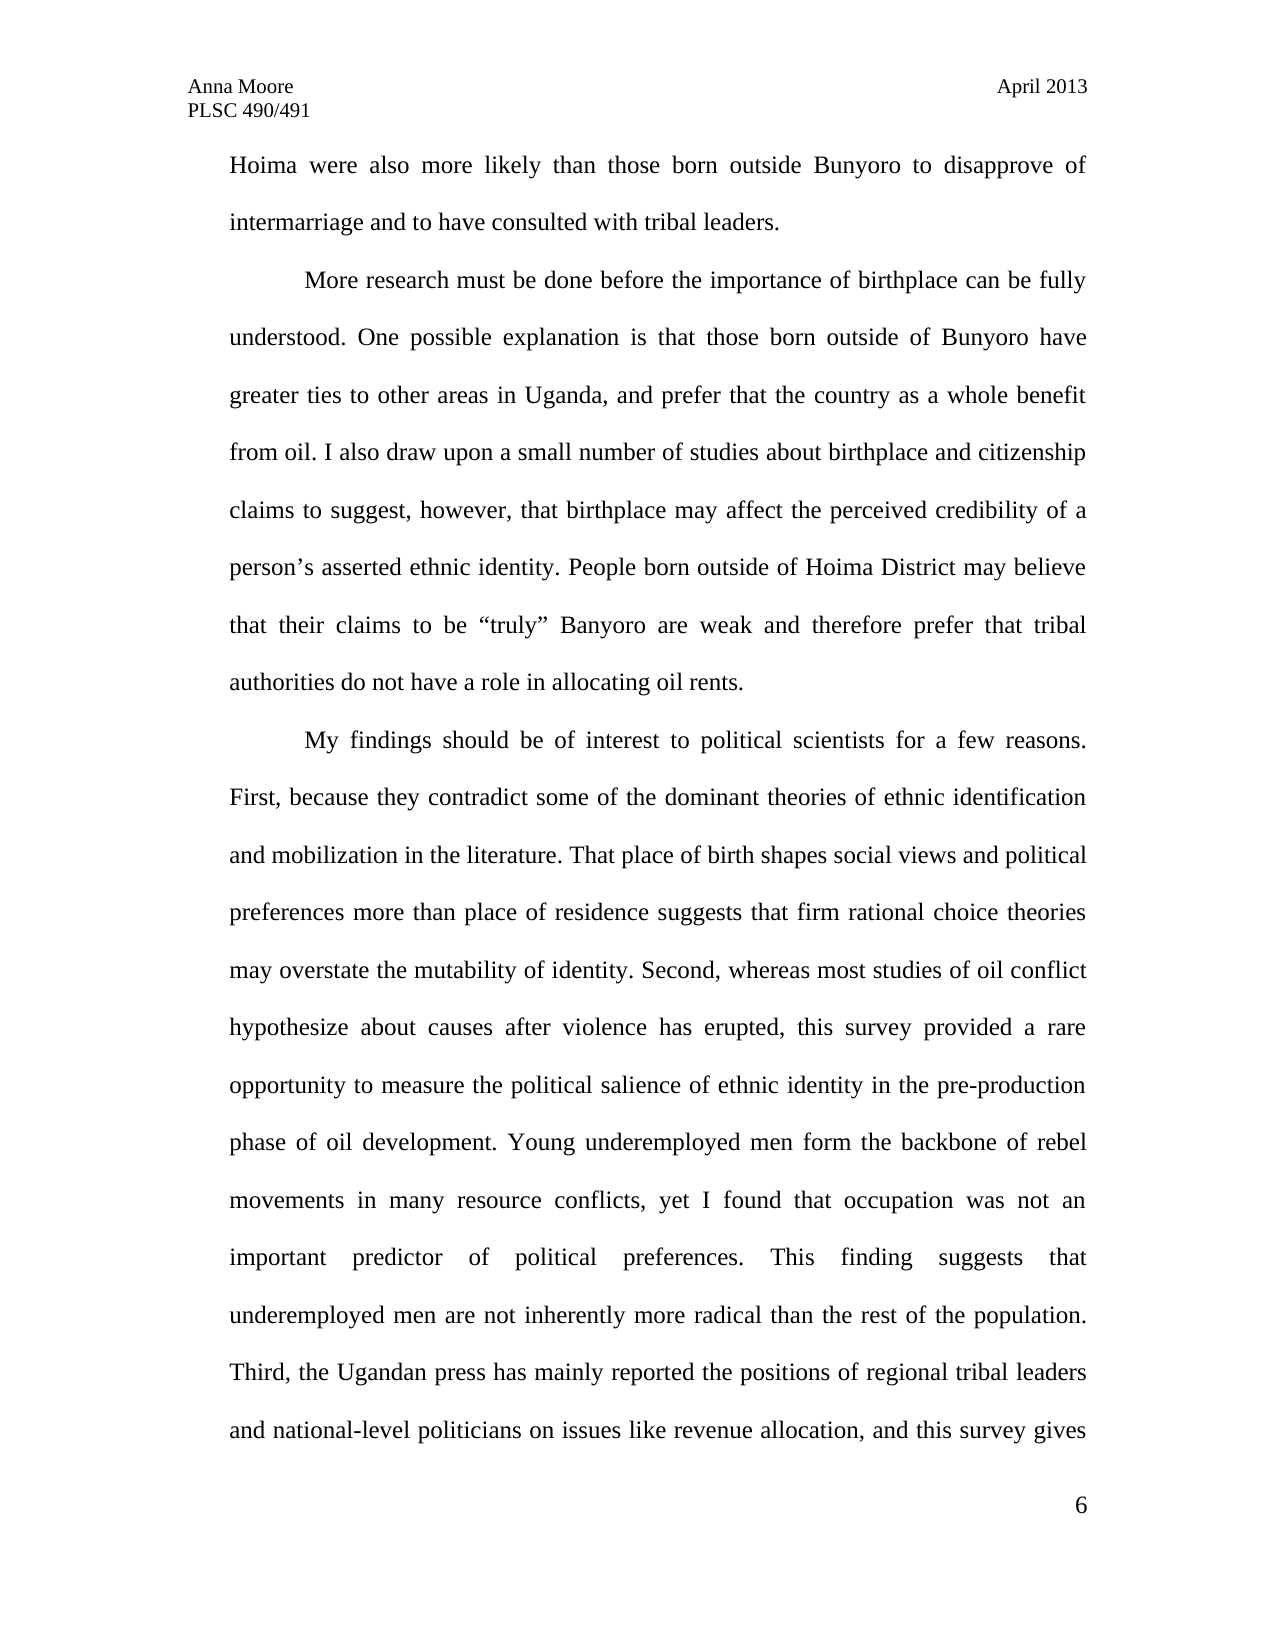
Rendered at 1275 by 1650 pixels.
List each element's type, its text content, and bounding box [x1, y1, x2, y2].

text More research must be done before the importance of birthplace can be fully understood. One possible explanation is that those born outside of Bunyoro have greater ties to other areas in Uganda, and prefer that the country as a whole benefit from oil. I also draw upon a small number of studies about birthplace and citizenship claims to suggest, however, that birthplace may affect the perceived credibility of a person’s asserted ethnic identity. People born outside of Hoima District may believe that their claims to be “truly” Banyoro are weak and therefore prefer that tribal authorities do not have a role in allocating oil rents. [229, 265, 1087, 696]
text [229, 150, 1087, 236]
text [229, 725, 1087, 1444]
